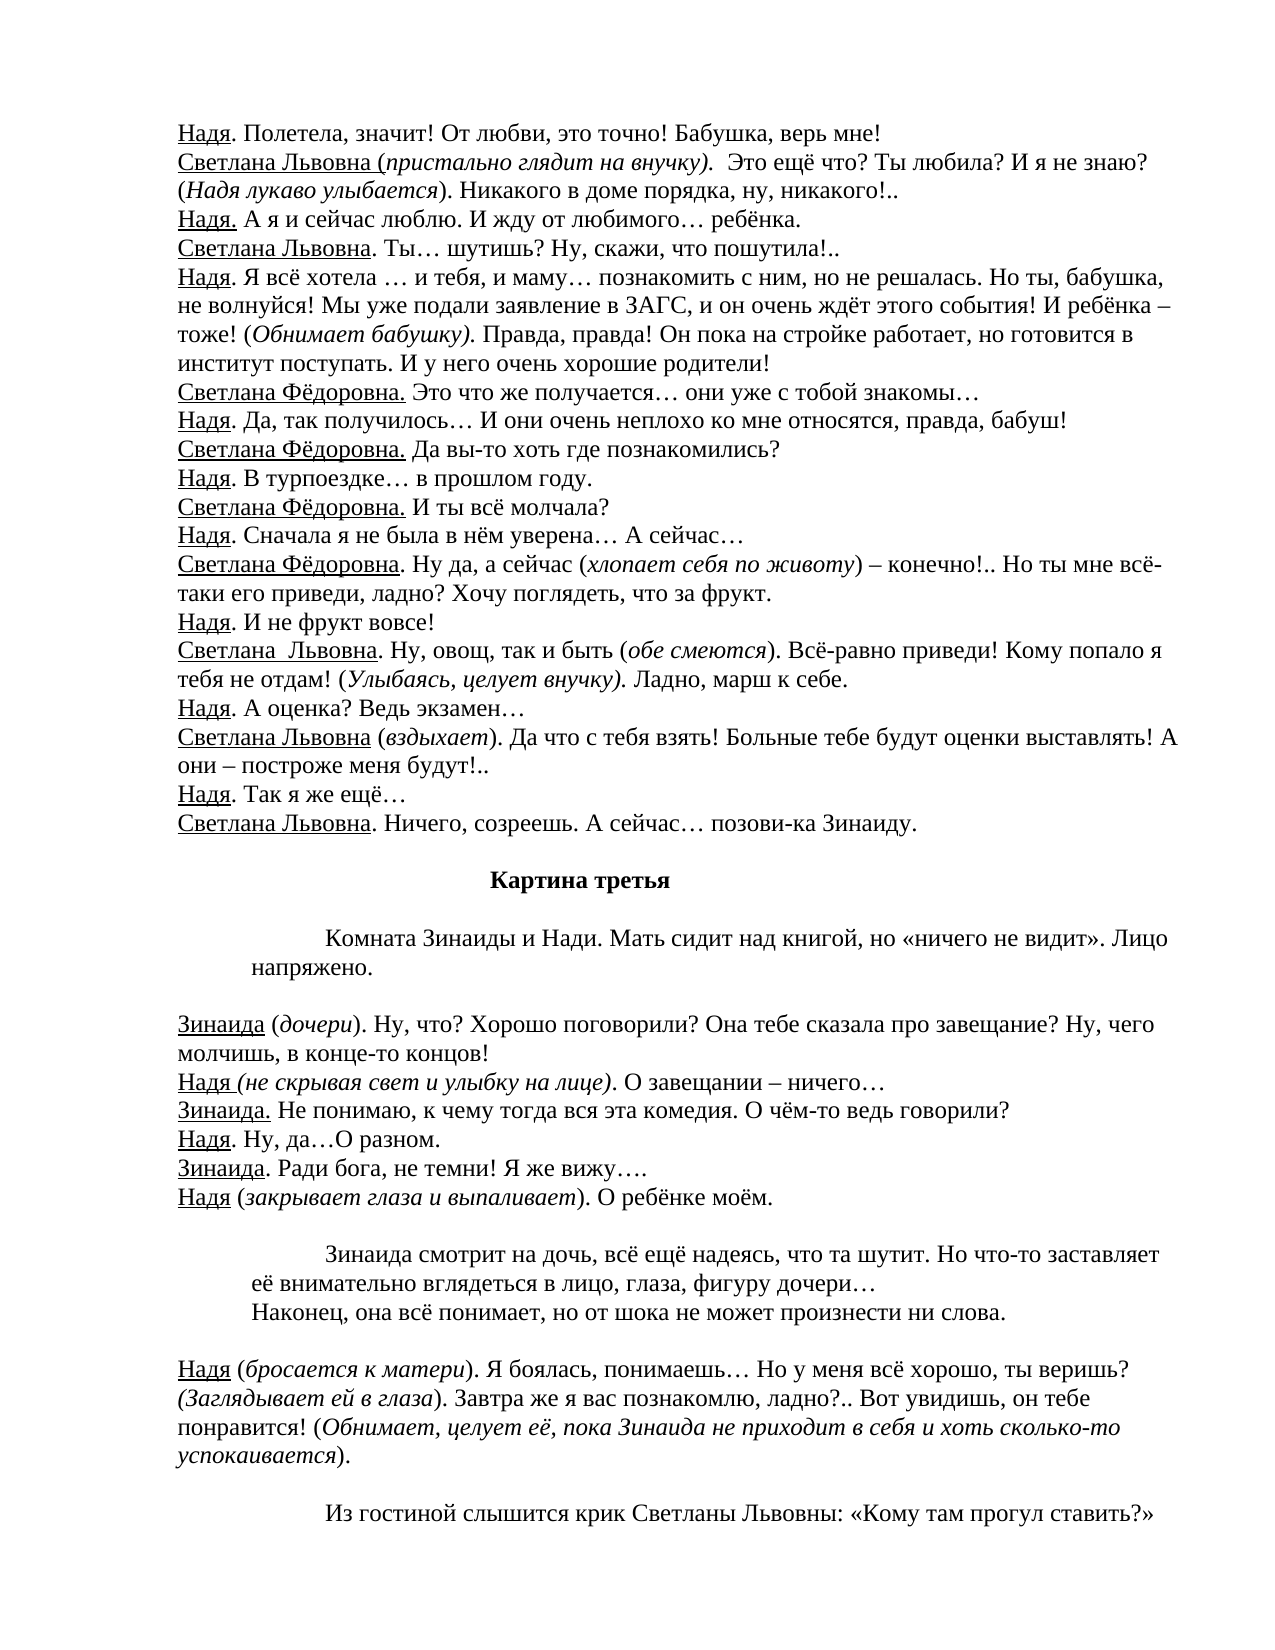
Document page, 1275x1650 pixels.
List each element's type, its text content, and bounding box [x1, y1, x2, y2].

text Светлана Львовна. Ничего, созреешь. А сейчас… позови-ка Зинаиду. [177, 808, 1186, 837]
text Светлана Фёдоровна. Да вы-то хоть где познакомились? [177, 434, 1186, 463]
text Надя. Так я же ещё… [177, 779, 1186, 808]
text Светлана Львовна (вздыхает). Да что с тебя взять! Больные тебе будут оценки выставлять! А они – построже меня будут!.. [177, 722, 1186, 779]
text Надя. Полетела, значит! От любви, это точно! Бабушка, верь мне! [177, 118, 1186, 147]
text Надя. А я и сейчас люблю. И жду от любимого… ребёнка. [177, 204, 1186, 233]
text Светлана Фёдоровна. Это что же получается… они уже с тобой знакомы… [177, 377, 1186, 406]
text Комната Зинаиды и Нади. Мать сидит над книгой, но «ничего не видит». Лицо напряжено. [251, 923, 1186, 981]
text Светлана Львовна. Ну, овощ, так и быть (обе смеются). Всё-равно приведи! Кому попало я тебя не отдам! (Улыбаясь, целует внучку). Ладно, марш к себе. [177, 636, 1186, 693]
text Светлана Фёдоровна. И ты всё молчала? [177, 492, 1186, 521]
text Надя. В турпоездке… в прошлом году. [177, 463, 1186, 492]
text Надя (не скрывая свет и улыбку на лице). О завещании – ничего… [177, 1067, 1186, 1096]
text Надя (бросается к матери). Я боялась, понимаешь… Но у меня всё хорошо, ты веришь? (Заглядывает ей в глаза). Завтра же я вас познакомлю, ладно?.. Вот увидишь, он тебе понравится! (Обнимает, целует её, пока Зинаида не приходит в себя и хоть сколько-то успокаивается). [177, 1354, 1186, 1469]
text Из гостиной слышится крик Светланы Львовны: «Кому там прогул ставить?» [251, 1498, 1186, 1527]
text Светлана Львовна (пристально глядит на внучку). Это ещё что? Ты любила? И я не знаю? (Надя лукаво улыбается). Никакого в доме порядка, ну, никакого!.. [177, 147, 1186, 204]
text Надя. А оценка? Ведь экзамен… [177, 693, 1186, 722]
text Надя. Я всё хотела … и тебя, и маму… познакомить с ним, но не решалась. Но ты, бабушка, не волнуйся! Мы уже подали заявление в ЗАГС, и он очень ждёт этого события! И ребёнка – тоже! (Обнимает бабушку). Правда, правда! Он пока на стройке работает, но готовится в институт поступать. И у него очень хорошие родители! [177, 262, 1186, 377]
text Наконец, она всё понимает, но от шока не может произнести ни слова. [177, 1297, 1186, 1326]
text Зинаида. Не понимаю, к чему тогда вся эта комедия. О чём-то ведь говорили? [177, 1096, 1186, 1124]
text Светлана Фёдоровна. Ну да, а сейчас (хлопает себя по животу) – конечно!.. Но ты мне всё-таки его приведи, ладно? Хочу поглядеть, что за фрукт. [177, 549, 1186, 607]
text Надя. Ну, да…О разном. [177, 1124, 1186, 1153]
text Зинаида смотрит на дочь, всё ещё надеясь, что та шутит. Но что-то заставляет её внимательно вглядеться в лицо, глаза, фигуру дочери… [251, 1239, 1186, 1297]
text Надя. И не фрукт вовсе! [177, 607, 1186, 636]
text Надя (закрывает глаза и выпаливает). О ребёнке моём. [177, 1182, 1186, 1211]
text Надя. Да, так получилось… И они очень неплохо ко мне относятся, правда, бабуш! [177, 406, 1186, 434]
text Зинаида. Ради бога, не темни! Я же вижу…. [177, 1153, 1186, 1182]
text Светлана Львовна. Ты… шутишь? Ну, скажи, что пошутила!.. [177, 233, 1186, 262]
text Надя. Сначала я не была в нём уверена… А сейчас… [177, 521, 1186, 549]
text Зинаида (дочери). Ну, что? Хорошо поговорили? Она тебе сказала про завещание? Ну, чего молчишь, в конце-то концов! [177, 1009, 1186, 1067]
text Картина третья [177, 866, 1186, 894]
